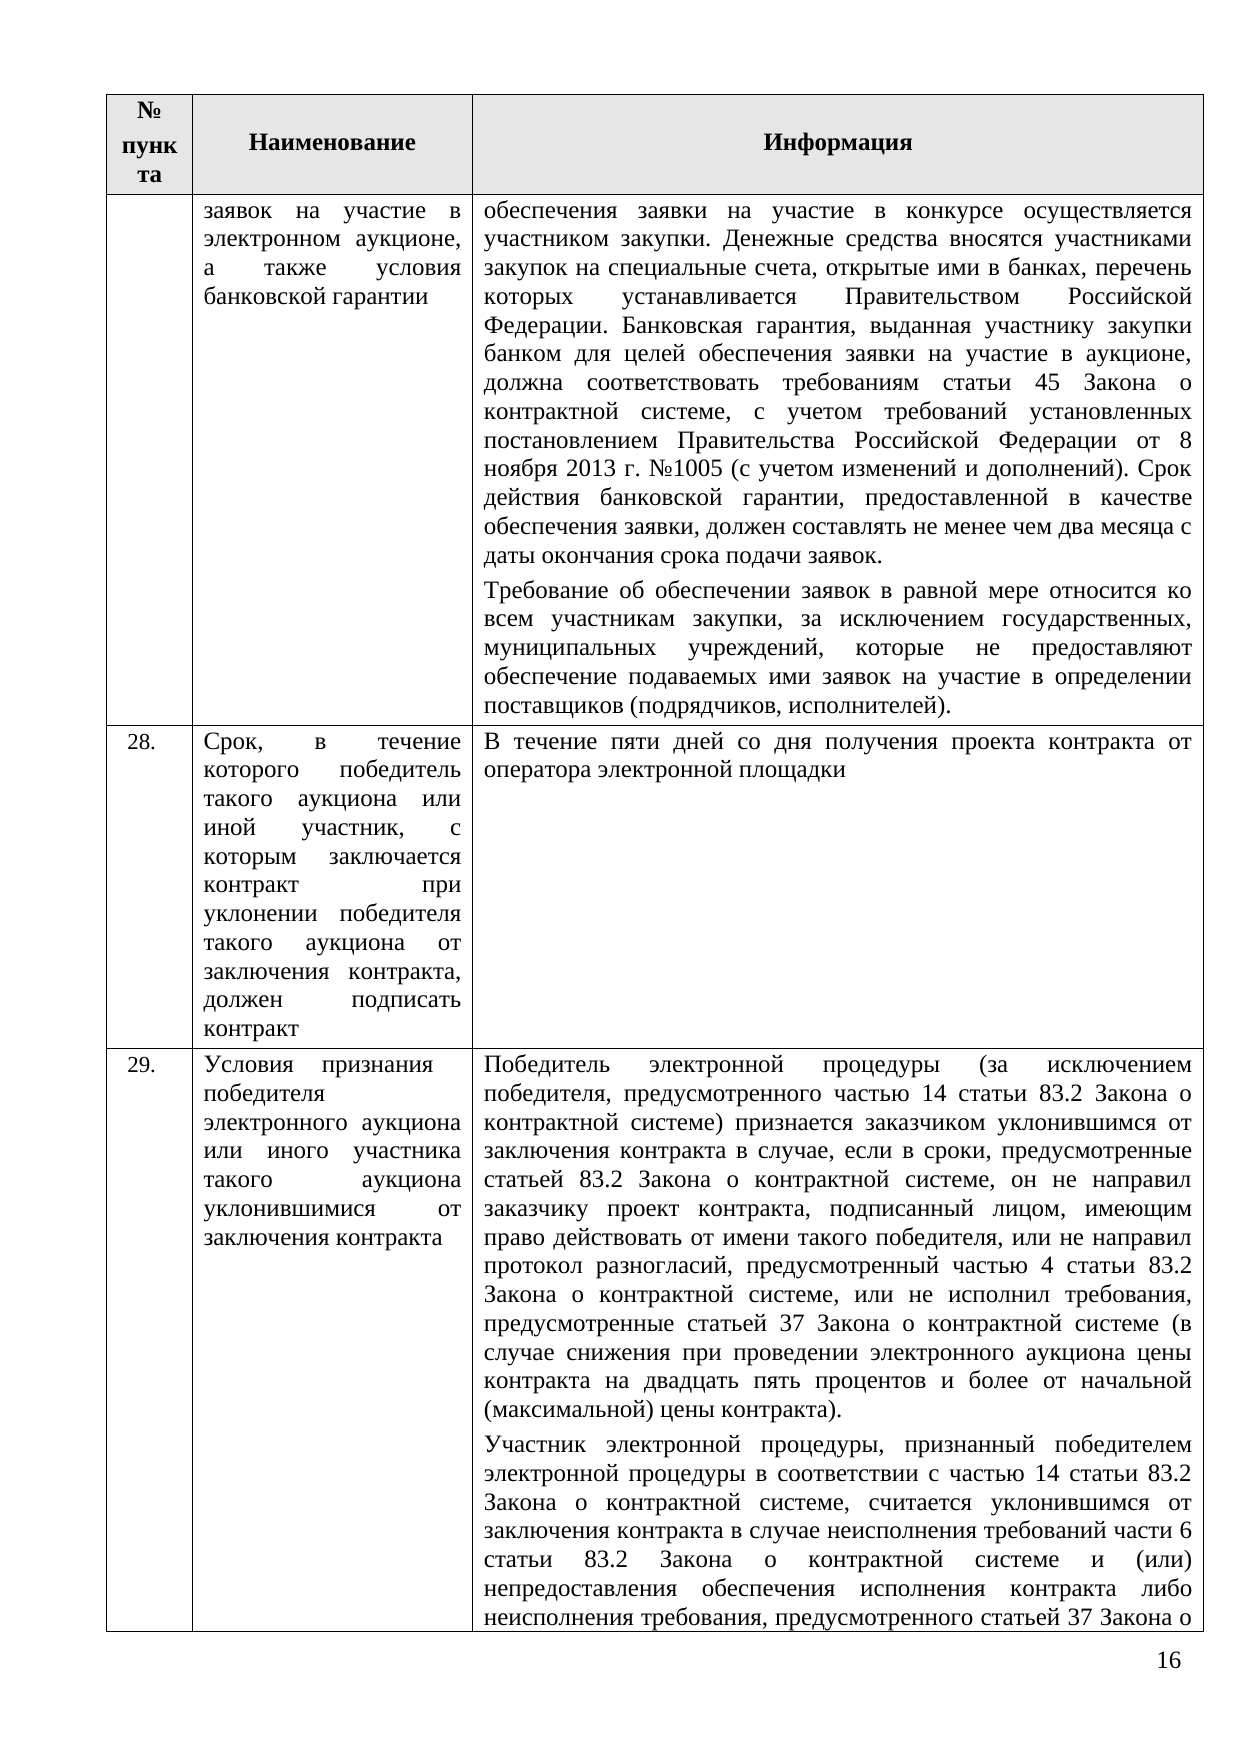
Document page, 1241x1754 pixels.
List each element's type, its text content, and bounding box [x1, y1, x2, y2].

table_header № пункта [107, 95, 192, 194]
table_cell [473, 195, 1203, 725]
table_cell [193, 195, 472, 725]
table_header Информация [473, 95, 1203, 194]
table_cell В течение пяти дней со дня получения проекта контракта от оператора электронной площадки [473, 726, 1203, 1048]
table_cell Срок, в течение которого победитель такого аукциона или иной участник, с которым заключается контракт при уклонении победителя такого аукциона от заключения контракта, должен подписать контракт [193, 726, 472, 1048]
table_cell [107, 195, 192, 725]
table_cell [473, 1049, 1203, 1631]
table_cell [107, 726, 192, 1048]
table_header Наименование [193, 95, 472, 194]
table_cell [193, 1049, 472, 1631]
table_cell [107, 1049, 192, 1631]
